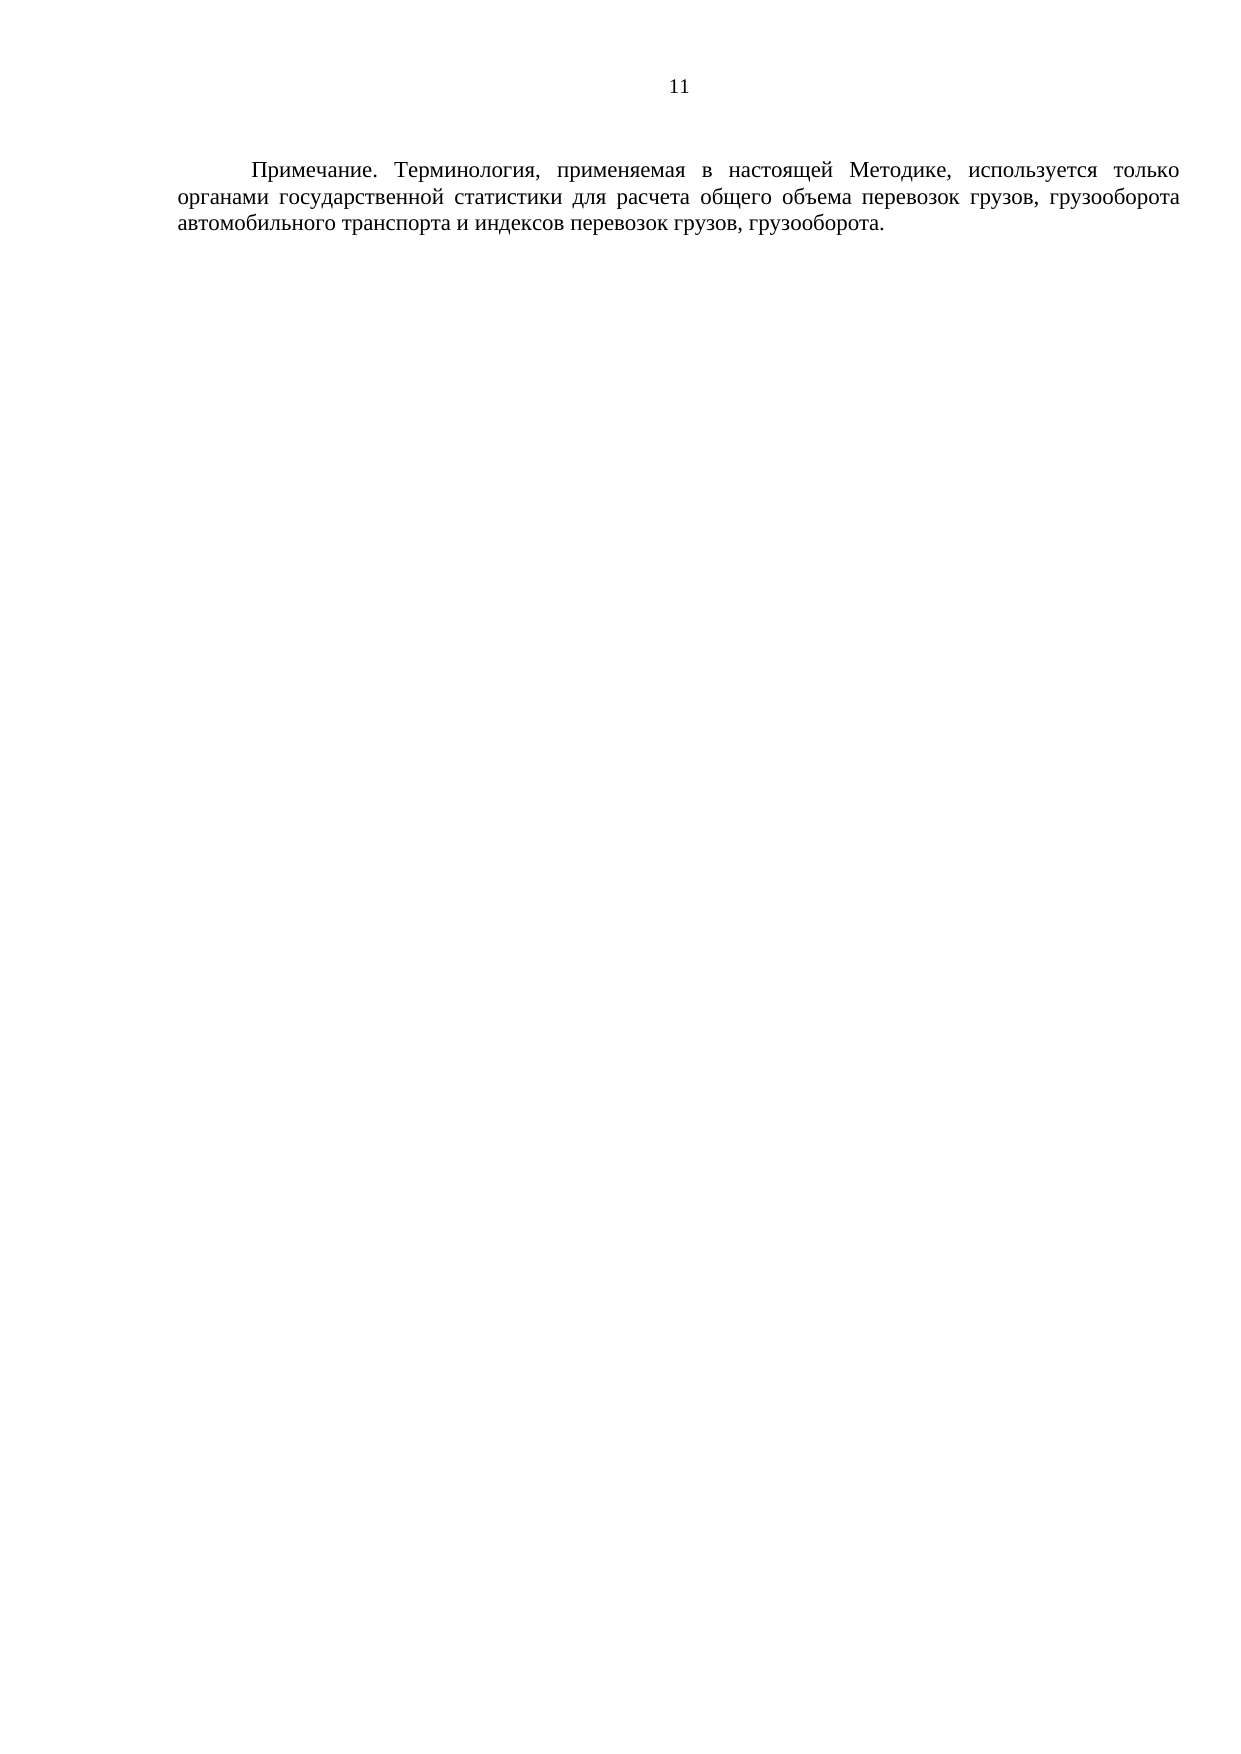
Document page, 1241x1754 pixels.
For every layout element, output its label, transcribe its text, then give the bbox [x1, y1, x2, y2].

text Примечание. Терминология, применяемая в настоящей Методике, используется только органами государственной статистики для расчета общего объема перевозок грузов, грузооборота автомобильного транспорта и индексов перевозок грузов, грузооборота. [177, 156, 1181, 236]
